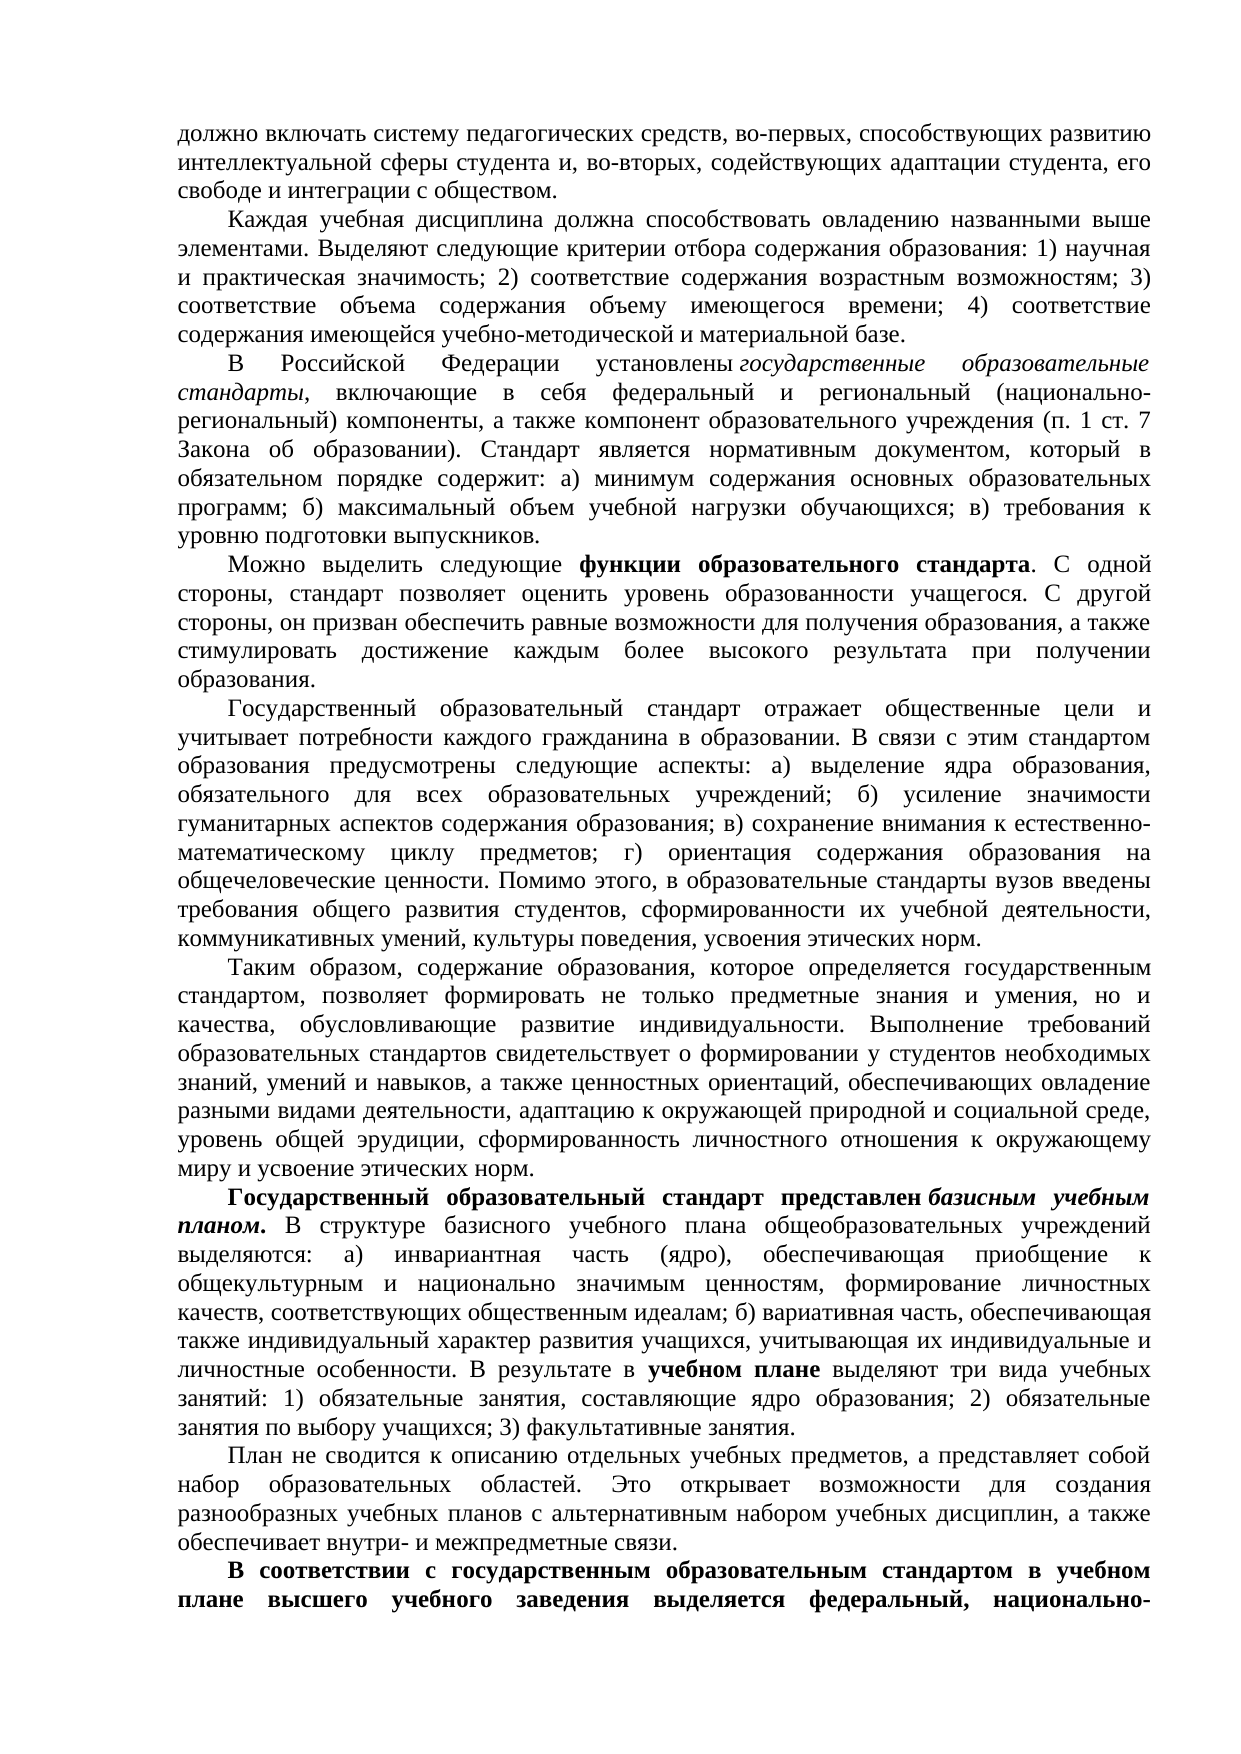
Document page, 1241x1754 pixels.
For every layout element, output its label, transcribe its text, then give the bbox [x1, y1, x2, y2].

text План не сводится к описанию отдельных учебных предметов, а представляет собой набор образовательных областей. Это открывает возможности для создания разнообразных учебных планов с альтернативным набором учебных дисциплин, а также обеспечивает внутри- и межпредметные связи. [177, 1441, 1152, 1556]
text Каждая учебная дисциплина должна способствовать овладению названными выше элементами. Выделяют следующие критерии отбора содержания образования: 1) научная и практическая значимость; 2) соответствие содержания возрастным возможностям; 3) соответствие объема содержания объему имеющегося времени; 4) соответствие содержания имеющейся учебно-методической и материальной базе. [177, 204, 1152, 348]
text Можно выделить следующие функции образовательного стандарта. С одной стороны, стандарт позволяет оценить уровень образованности учащегося. С другой стороны, он призван обеспечить равные возможности для получения образования, а также стимулировать достижение каждым более высокого результата при получении образования. [177, 549, 1152, 693]
text Таким образом, содержание образования, которое определяется государственным стандартом, позволяет формировать не только предметные знания и умения, но и качества, обусловливающие развитие индивидуальности. Выполнение требований образовательных стандартов свидетельствует о формировании у студентов необходимых знаний, умений и навыков, а также ценностных ориентаций, обеспечивающих овладение разными видами деятельности, адаптацию к окружающей природной и социальной среде, уровень общей эрудиции, сформированность личностного отношения к окружающему миру и усвоение этических норм. [177, 952, 1152, 1182]
text Государственный образовательный стандарт отражает общественные цели и учитывает потребности каждого гражданина в образовании. В связи с этим стандартом образования предусмотрены следующие аспекты: а) выделение ядра образования, обязательного для всех образовательных учреждений; б) усиление значимости гуманитарных аспектов содержания образования; в) сохранение внимания к естественно-математическому циклу предметов; г) ориентация содержания образования на общечеловеческие ценности. Помимо этого, в образовательные стандарты вузов введены требования общего развития студентов, сформированности их учебной деятельности, коммуникативных умений, культуры поведения, усвоения этических норм. [177, 693, 1152, 952]
text В Российской Федерации установлены государственные образовательные стандарты, включающие в себя федеральный и региональный (национально-региональный) компоненты, а также компонент образовательного учреждения (п. 1 ст. 7 Закона об образовании). Стандарт является нормативным документом, который в обязательном порядке содержит: а) минимум содержания основных образовательных программ; б) максимальный объем учебной нагрузки обучающихся; в) требования к уровню подготовки выпускников. [177, 348, 1152, 549]
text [177, 118, 1152, 204]
text Государственный образовательный стандарт представлен базисным учебным планом. В структуре базисного учебного плана общеобразовательных учреждений выделяются: а) инвариантная часть (ядро), обеспечивающая приобщение к общекультурным и национально значимым ценностям, формирование личностных качеств, соответствующих общественным идеалам; б) вариативная часть, обеспечивающая также индивидуальный характер развития учащихся, учитывающая их индивидуальные и личностные особенности. В результате в учебном плане выделяют три вида учебных занятий: 1) обязательные занятия, составляющие ядро образования; 2) обязательные занятия по выбору учащихся; 3) факультативные занятия. [177, 1182, 1152, 1441]
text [177, 1556, 1152, 1613]
